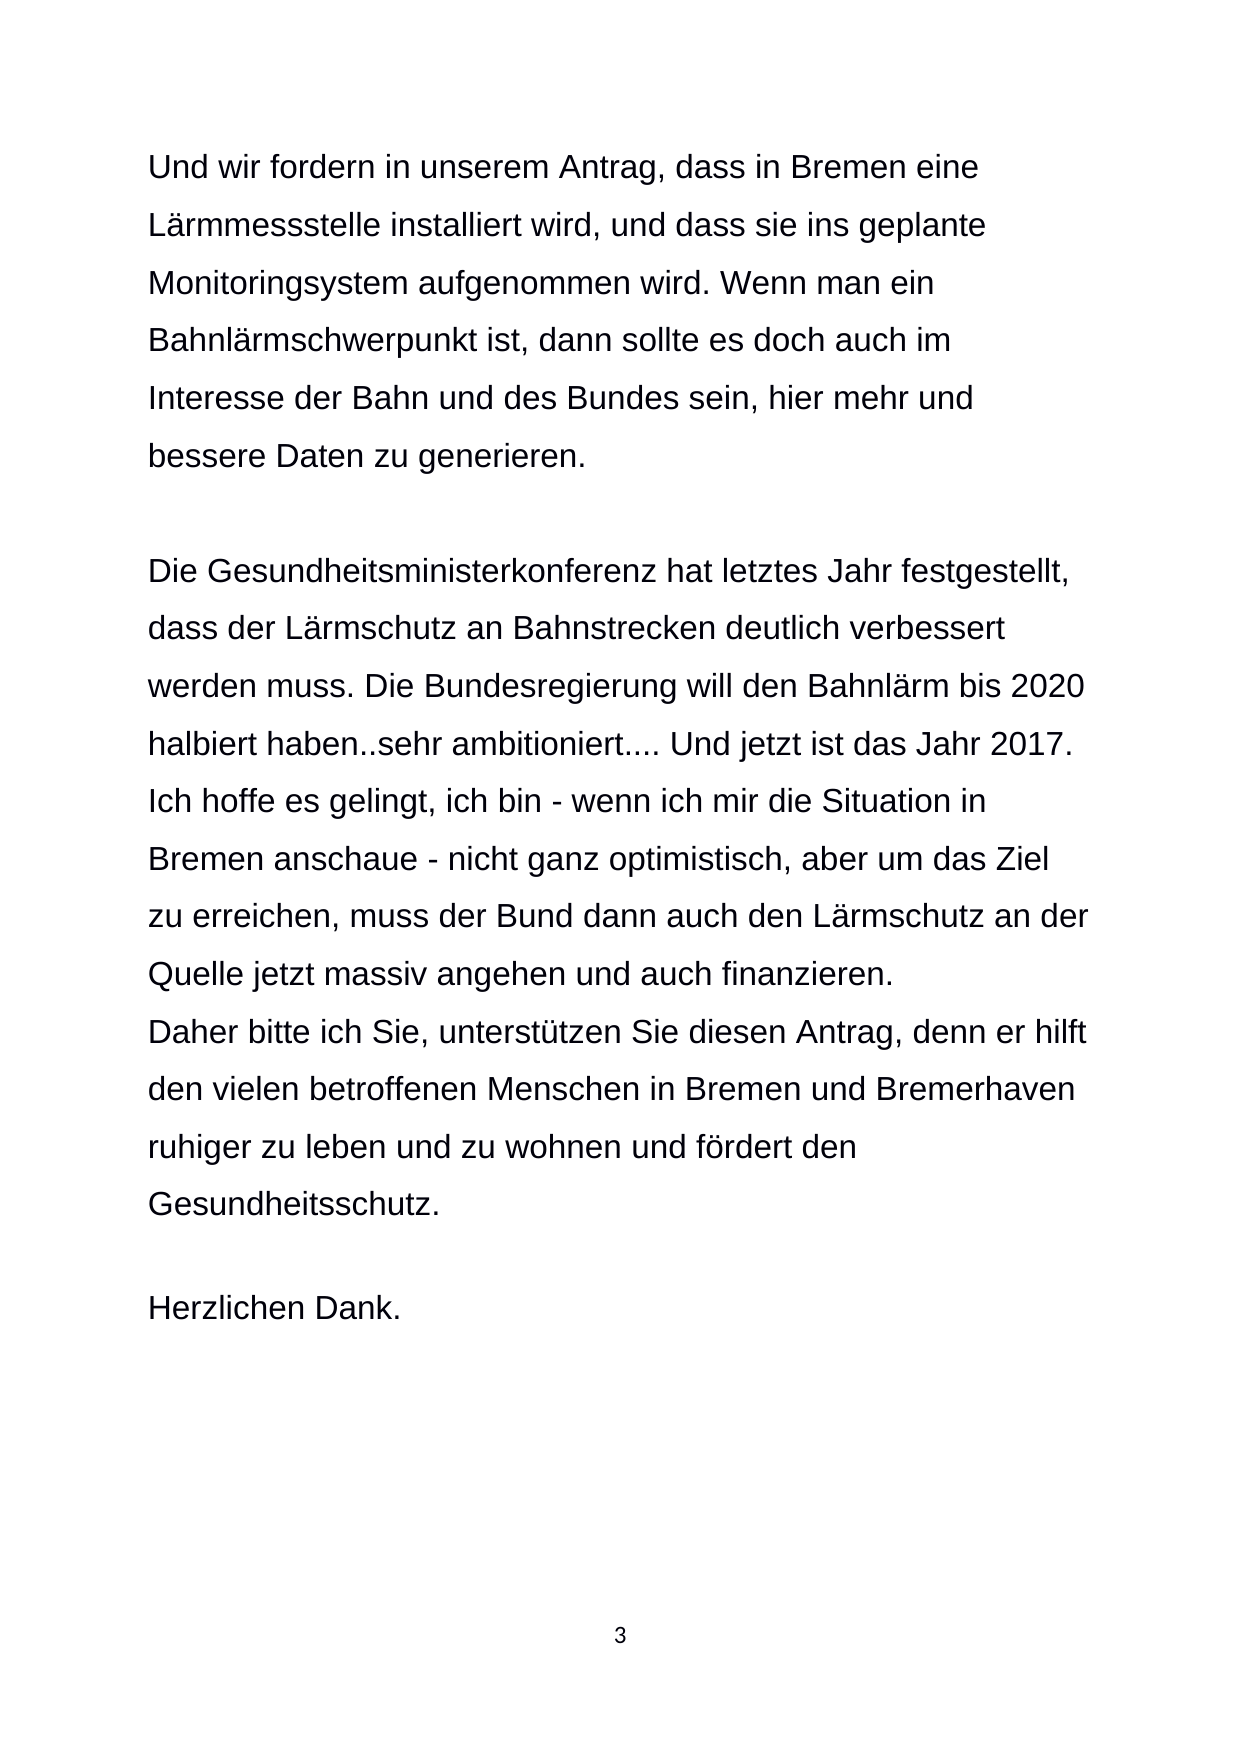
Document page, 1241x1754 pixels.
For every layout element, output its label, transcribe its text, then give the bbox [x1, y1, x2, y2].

text Ich hoffe es gelingt, ich bin - wenn ich mir die Situation in Bremen anschaue - nicht ganz optimistisch, aber um das Ziel zu erreichen, muss der Bund dann auch den Lärmschutz an der Quelle jetzt massiv angehen und auch finanzieren. [148, 781, 1093, 992]
text Herzlichen Dank. [148, 1288, 1093, 1326]
text Und wir fordern in unserem Antrag, dass in Bremen eine Lärmmessstelle installiert wird, und dass sie ins geplante Monitoringsystem aufgenommen wird. Wenn man ein Bahnlärmschwerpunkt ist, dann sollte es doch auch im Interesse der Bahn und des Bundes sein, hier mehr und bessere Daten zu generieren. [148, 148, 1093, 474]
text Die Gesundheitsministerkonferenz hat letztes Jahr festgestellt, dass der Lärmschutz an Bahnstrecken deutlich verbessert werden muss. Die Bundesregierung will den Bahnlärm bis 2020 halbiert haben..sehr ambitioniert.... Und jetzt ist das Jahr 2017. [148, 551, 1093, 762]
text Daher bitte ich Sie, unterstützen Sie diesen Antrag, denn er hilft den vielen betroffenen Menschen in Bremen und Bremerhaven ruhiger zu leben und zu wohnen und fördert den Gesundheitsschutz. [148, 1012, 1093, 1223]
